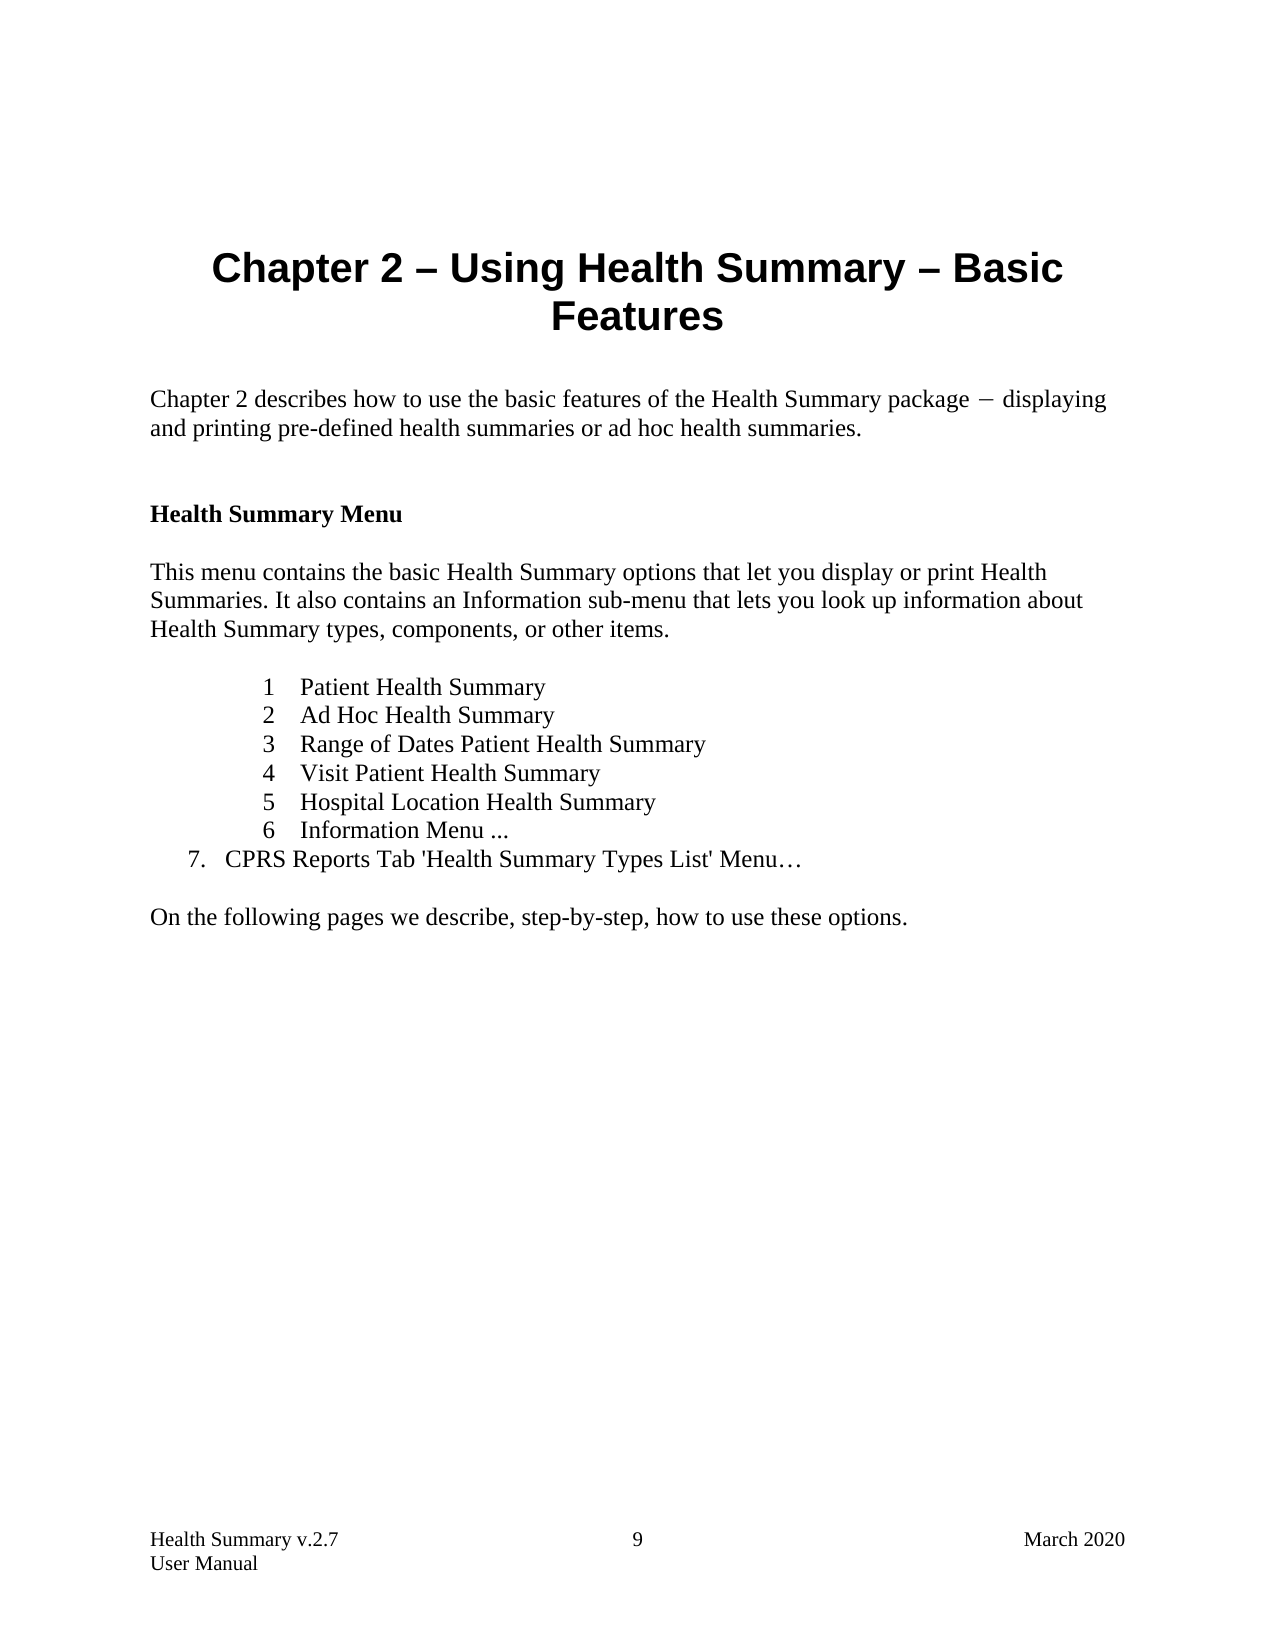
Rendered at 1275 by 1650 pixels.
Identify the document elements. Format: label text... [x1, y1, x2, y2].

text 6 Information Menu ... [150, 816, 1125, 844]
text 7. CPRS Reports Tab 'Health Summary Types List' Menu… [150, 844, 1125, 873]
text 5 Hospital Location Health Summary [150, 787, 1125, 816]
text On the following pages we describe, step-by-step, how to use these options. [150, 902, 1125, 931]
subtitle Health Summary Menu [150, 499, 1125, 528]
title Chapter 2 – Using Health Summary – Basic Features [150, 243, 1125, 339]
text This menu contains the basic Health Summary options that let you display or print Health Summaries. It also contains an Information sub-menu that lets you look up information about Health Summary types, components, or other items. [150, 557, 1125, 643]
text Chapter 2 describes how to use the basic features of the Health Summary package displaying and printing pre-defined health summaries or ad hoc health summaries. [150, 384, 1125, 442]
text 2 Ad Hoc Health Summary [150, 701, 1125, 729]
text 1 Patient Health Summary [150, 672, 1125, 701]
text 4 Visit Patient Health Summary [159, 758, 1200, 787]
text 3 Range of Dates Patient Health Summary [159, 729, 1200, 758]
